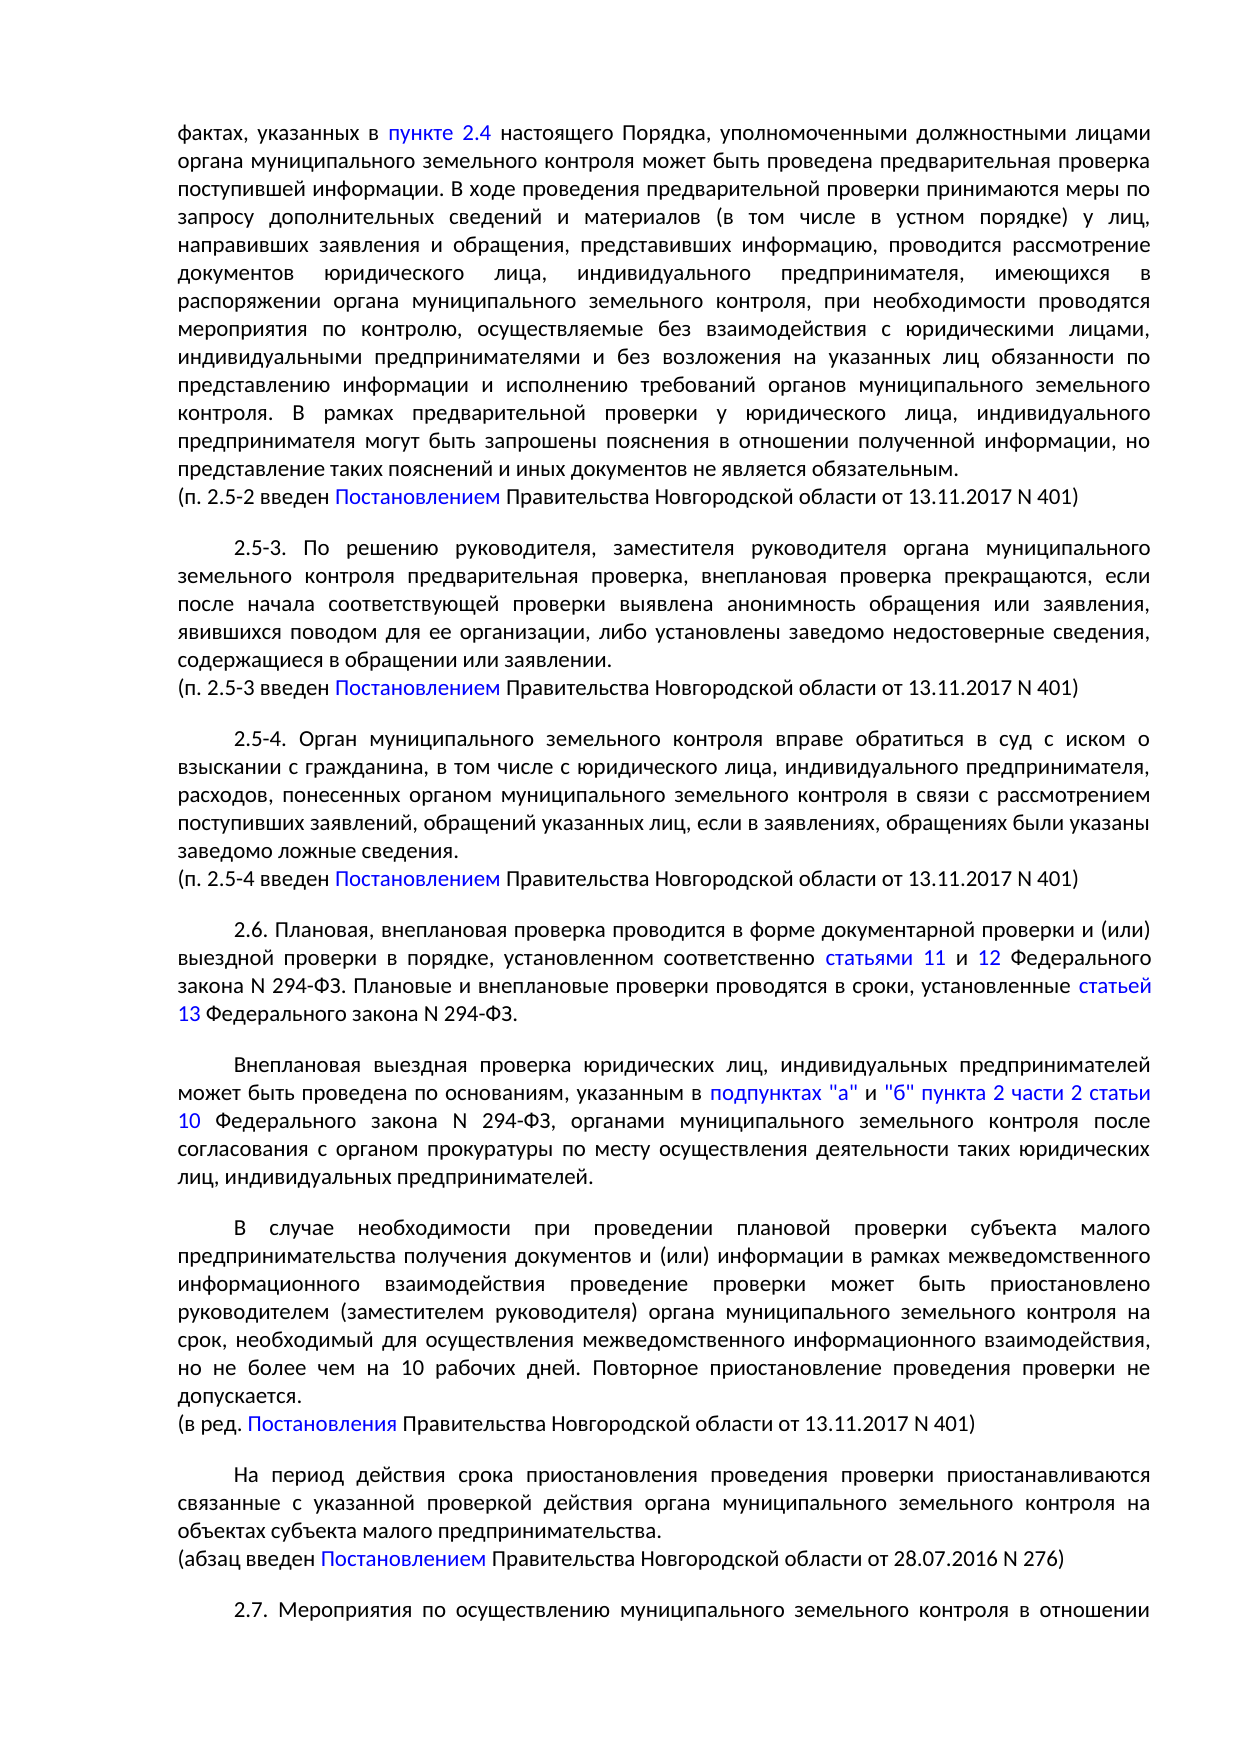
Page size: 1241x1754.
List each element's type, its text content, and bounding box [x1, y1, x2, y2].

text (п. 2.5-3 введен Постановлением Правительства Новгородской области от 13.11.2017 N 401) [177, 673, 1152, 701]
text На период действия срока приостановления проведения проверки приостанавливаются связанные с указанной проверкой действия органа муниципального земельного контроля на объектах субъекта малого предпринимательства. [177, 1461, 1152, 1544]
text (п. 2.5-4 введен Постановлением Правительства Новгородской области от 13.11.2017 N 401) [177, 864, 1152, 892]
text Внеплановая выездная проверка юридических лиц, индивидуальных предпринимателей может быть проведена по основаниям, указанным в подпунктах "а" и "б" пункта 2 части 2 статьи 10 Федерального закона N 294-ФЗ, органами муниципального земельного контроля после согласования с органом прокуратуры по месту осуществления деятельности таких юридических лиц, индивидуальных предпринимателей. [177, 1050, 1152, 1191]
text (в ред. Постановления Правительства Новгородской области от 13.11.2017 N 401) [177, 1409, 1152, 1438]
text (абзац введен Постановлением Правительства Новгородской области от 28.07.2016 N 276) [177, 1544, 1152, 1573]
text 2.5-4. Орган муниципального земельного контроля вправе обратиться в суд с иском о взыскании с гражданина, в том числе с юридического лица, индивидуального предпринимателя, расходов, понесенных органом муниципального земельного контроля в связи с рассмотрением поступивших заявлений, обращений указанных лиц, если в заявлениях, обращениях были указаны заведомо ложные сведения. [177, 724, 1152, 864]
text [177, 118, 1152, 482]
text 2.6. Плановая, внеплановая проверка проводится в форме документарной проверки и (или) выездной проверки в порядке, установленном соответственно статьями 11 и 12 Федерального закона N 294-ФЗ. Плановые и внеплановые проверки проводятся в сроки, установленные статьей 13 Федерального закона N 294-ФЗ. [177, 915, 1152, 1027]
text (п. 2.5-2 введен Постановлением Правительства Новгородской области от 13.11.2017 N 401) [177, 482, 1152, 510]
text В случае необходимости при проведении плановой проверки субъекта малого предпринимательства получения документов и (или) информации в рамках межведомственного информационного взаимодействия проведение проверки может быть приостановлено руководителем (заместителем руководителя) органа муниципального земельного контроля на срок, необходимый для осуществления межведомственного информационного взаимодействия, но не более чем на 10 рабочих дней. Повторное приостановление проведения проверки не допускается. [177, 1213, 1152, 1409]
text 2.5-3. По решению руководителя, заместителя руководителя органа муниципального земельного контроля предварительная проверка, внеплановая проверка прекращаются, если после начала соответствующей проверки выявлена анонимность обращения или заявления, явившихся поводом для ее организации, либо установлены заведомо недостоверные сведения, содержащиеся в обращении или заявлении. [177, 533, 1152, 673]
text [177, 1596, 1152, 1623]
